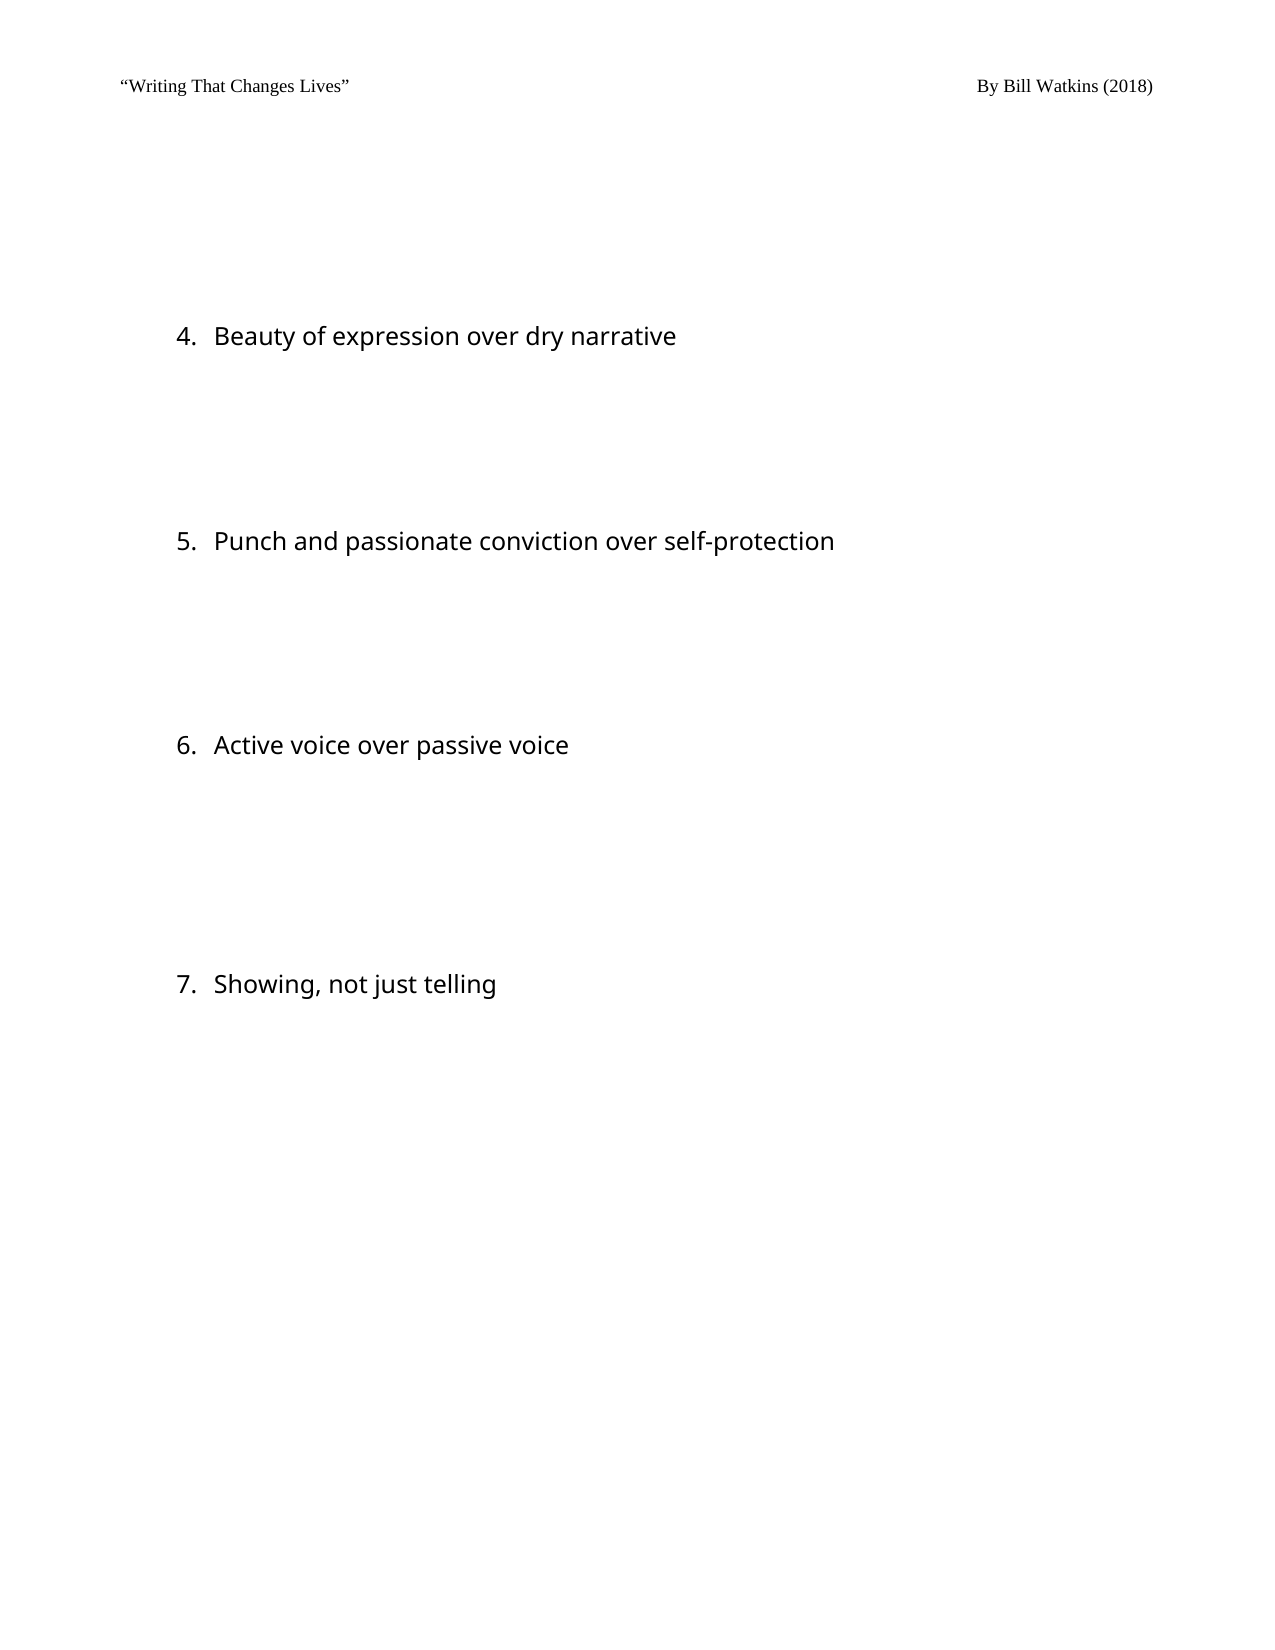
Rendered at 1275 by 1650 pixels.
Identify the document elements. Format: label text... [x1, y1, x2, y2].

list Showing, not just telling [176, 966, 1155, 1000]
list Active voice over passive voice [176, 728, 1155, 762]
list Beauty of expression over dry narrative [176, 319, 1155, 353]
list Punch and passionate conviction over self-protection [176, 523, 1155, 557]
